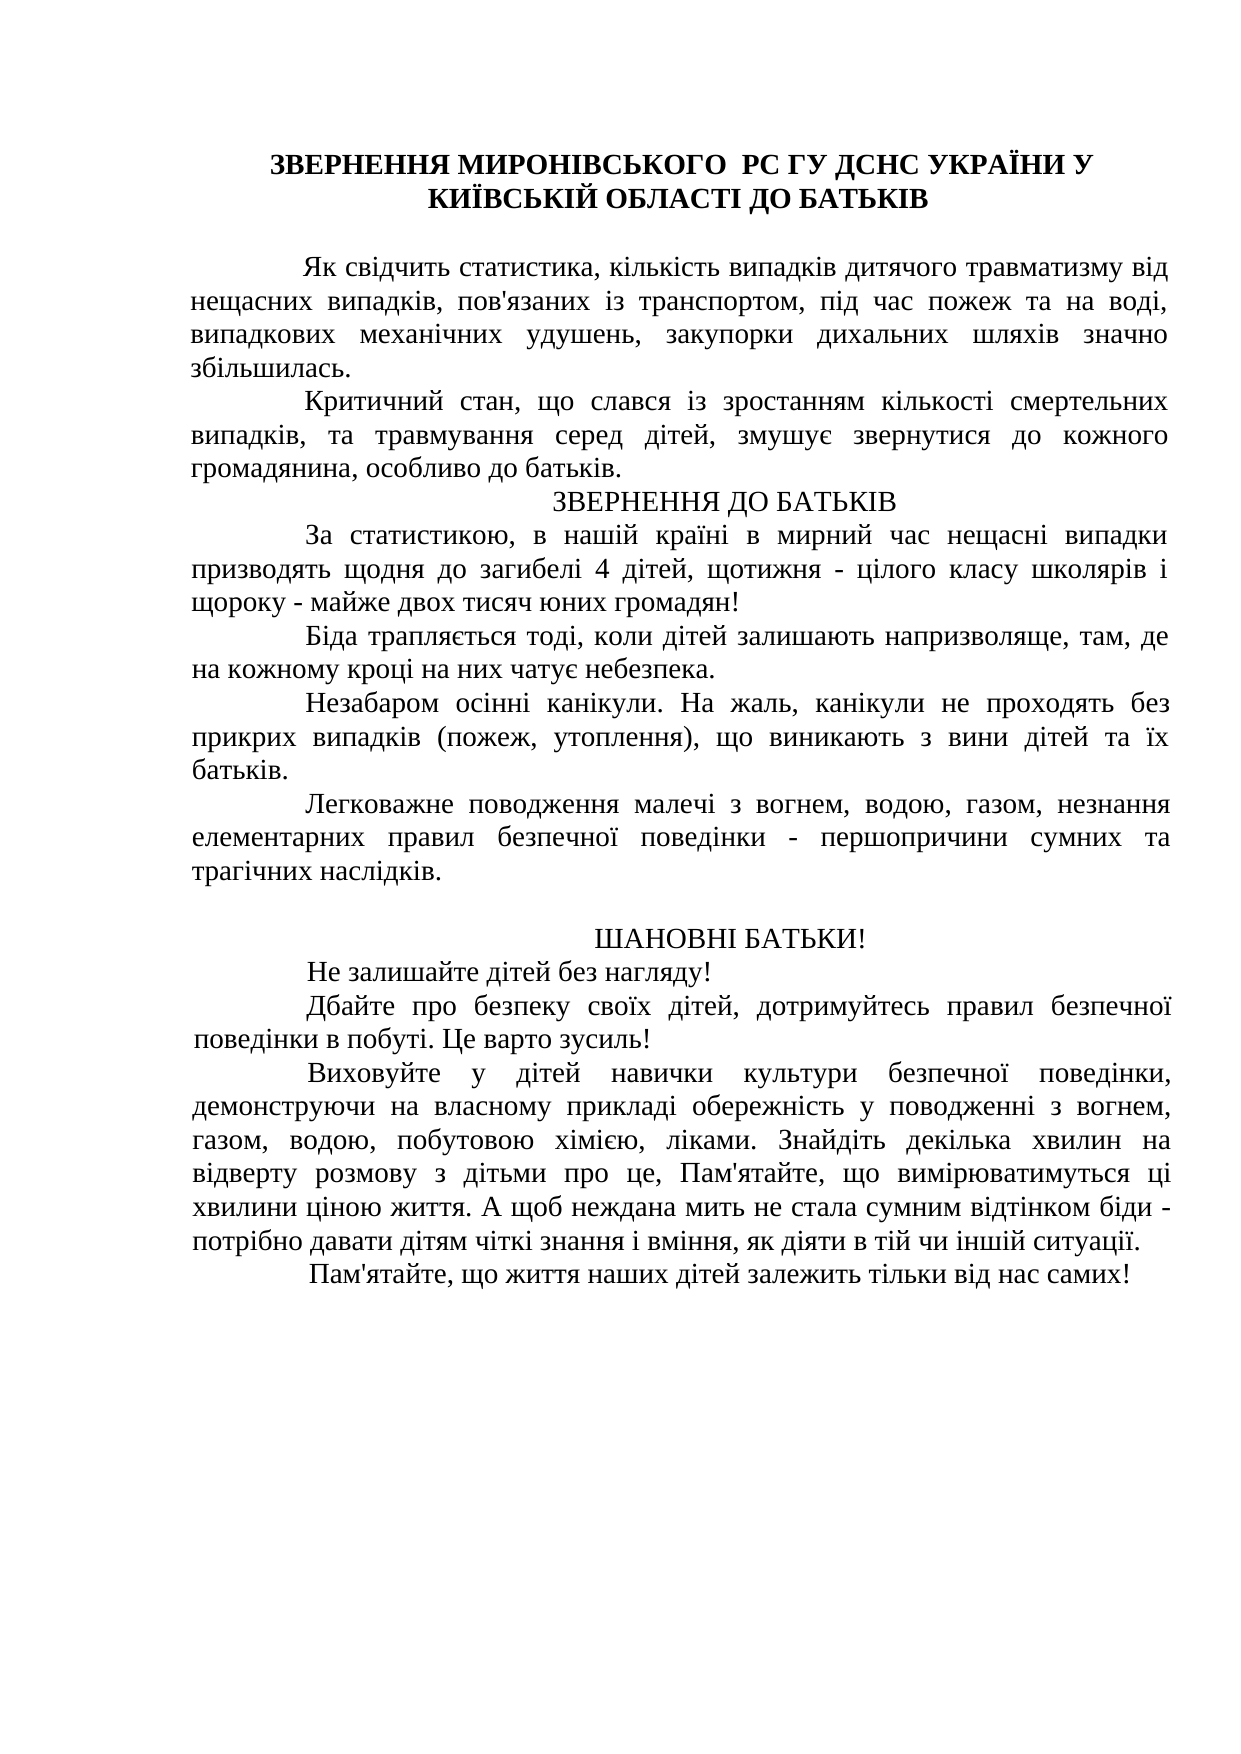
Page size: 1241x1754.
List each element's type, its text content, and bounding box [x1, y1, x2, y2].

text Пам'ятайте, що життя наших дітей залежить тільки від нас самих! [194, 1257, 1173, 1290]
text Виховуйте у дітей навички культури безпечної поведінки, демонструючи на власному прикладі обережність у поводженні з вогнем, газом, водою, побутовою хімією, ліками. Знайдіть декілька хвилин на відверту розмову з дітьми про це, Пам'ятайте, що вимірюватимуться ці хвилини ціною життя. А щоб неждана мить не стала сумним відтінком біди - потрібно давати дітям чіткі знання і вміння, як діяти в тій чи іншій ситуації. [192, 1056, 1172, 1257]
text Як свідчить статистика, кількість випадків дитячого травматизму від нещасних випадків, пов'язаних із транспортом, під час пожеж та на воді, випадкових механічних удушень, закупорки дихальних шляхів значно збільшилась. [190, 249, 1169, 384]
text Критичний стан, що слався із зростанням кількості смертельних випадків, та травмування серед дітей, змушує звернутися до кожного громадянина, особливо до батьків. [191, 384, 1169, 484]
text ШАНОВНІ БАТЬКИ! [594, 921, 1173, 955]
text Дбайте про безпеку своїх дітей, дотримуйтесь правил безпечної поведінки в побуті. Це варто зусиль! [193, 988, 1173, 1056]
text ЗВЕРНЕННЯ ДО БАТЬКІВ [552, 484, 1173, 518]
text Легковажне поводження малечі з вогнем, водою, газом, незнання елементарних правил безпечної поведінки - першопричини сумних та трагічних наслідків. [192, 786, 1171, 887]
text ЗВЕРНЕННЯ МИРОНІВСЬКОГО РС ГУ ДСНС УКРАЇНИ У КИЇВСЬКІЙ ОБЛАСТІ ДО БАТЬКІВ [189, 148, 1167, 216]
text Не залишайте дітей без нагляду! [307, 955, 1173, 988]
text Незабаром осінні канікули. На жаль, канікули не проходять без прикрих випадків (пожеж, утоплення), що виникають з вини дітей та їх батьків. [192, 686, 1171, 786]
text Біда трапляється тоді, коли дітей залишають напризволяще, там, де на кожному кроці на них чатує небезпека. [192, 618, 1170, 686]
text За статистикою, в нашій країні в мирний час нещасні випадки призводять щодня до загибелі 4 дітей, щотижня - цілого класу школярів і щороку - майже двох тисяч юних громадян! [191, 518, 1169, 618]
